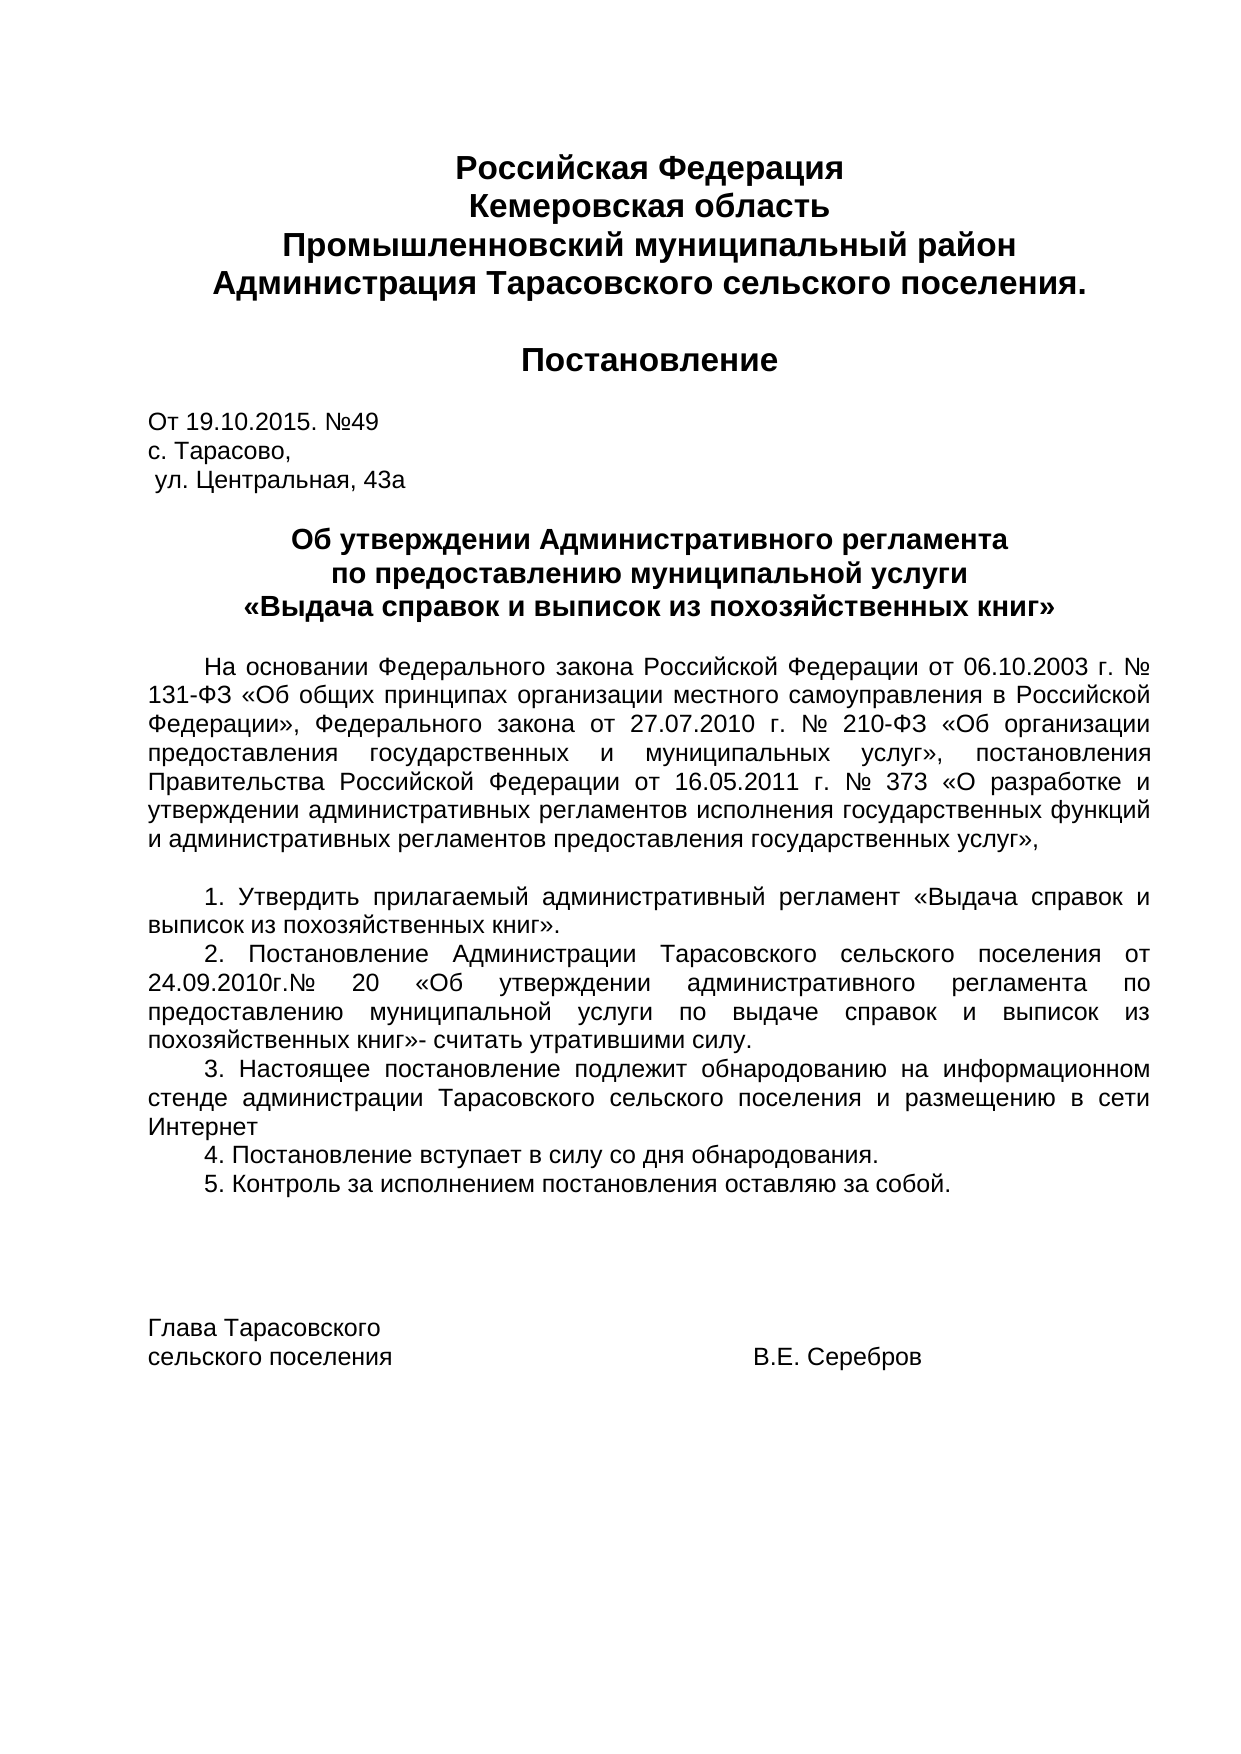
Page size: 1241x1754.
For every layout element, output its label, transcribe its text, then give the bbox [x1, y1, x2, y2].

text 3. Настоящее постановление подлежит обнародованию на информационном стенде администрации Тарасовского сельского поселения и размещению в сети Интернет [148, 1054, 1152, 1140]
text 1. Утвердить прилагаемый административный регламент «Выдача справок и выписок из похозяйственных книг». [148, 881, 1152, 939]
text От 19.10.2015. №49 [148, 407, 1152, 436]
text по предоставлению муниципальной услуги [148, 556, 1152, 589]
text Глава Тарасовского [148, 1313, 1152, 1341]
text Промышленновский муниципальный район [148, 224, 1152, 263]
text Администрация Тарасовского сельского поселения. [148, 263, 1152, 301]
text На основании Федерального закона Российской Федерации от 06.10.2003 г. № 131-ФЗ «Об общих принципах организации местного самоуправления в Российской Федерации», Федерального закона от 27.07.2010 г. № 210-ФЗ «Об организации предоставления государственных и муниципальных услуг», постановления Правительства Российской Федерации от 16.05.2011 г. № 373 «О разработке и утверждении административных регламентов исполнения государственных функций и административных регламентов предоставления государственных услуг», [148, 651, 1152, 853]
text Российская Федерация [148, 148, 1152, 186]
text Кемеровская область [148, 186, 1152, 224]
text с. Тарасово, [148, 436, 1152, 464]
text Постановление [148, 340, 1152, 378]
text 2. Постановление Администрации Тарасовского сельского поселения от 24.09.2010г.№ 20 «Об утверждении административного регламента по предоставлению муниципальной услуги по выдаче справок и выписок из похозяйственных книг»- считать утратившими силу. [148, 939, 1152, 1054]
text 4. Постановление вступает в силу со дня обнародования. [148, 1140, 1152, 1169]
text ул. Центральная, 43а [148, 464, 1152, 493]
text 5. Контроль за исполнением постановления оставляю за собой. [148, 1169, 1152, 1198]
text Об утверждении Административного регламента [148, 522, 1152, 556]
text сельского поселения В.Е. Серебров [148, 1341, 1152, 1370]
text «Выдача справок и выписок из похозяйственных книг» [148, 589, 1152, 623]
